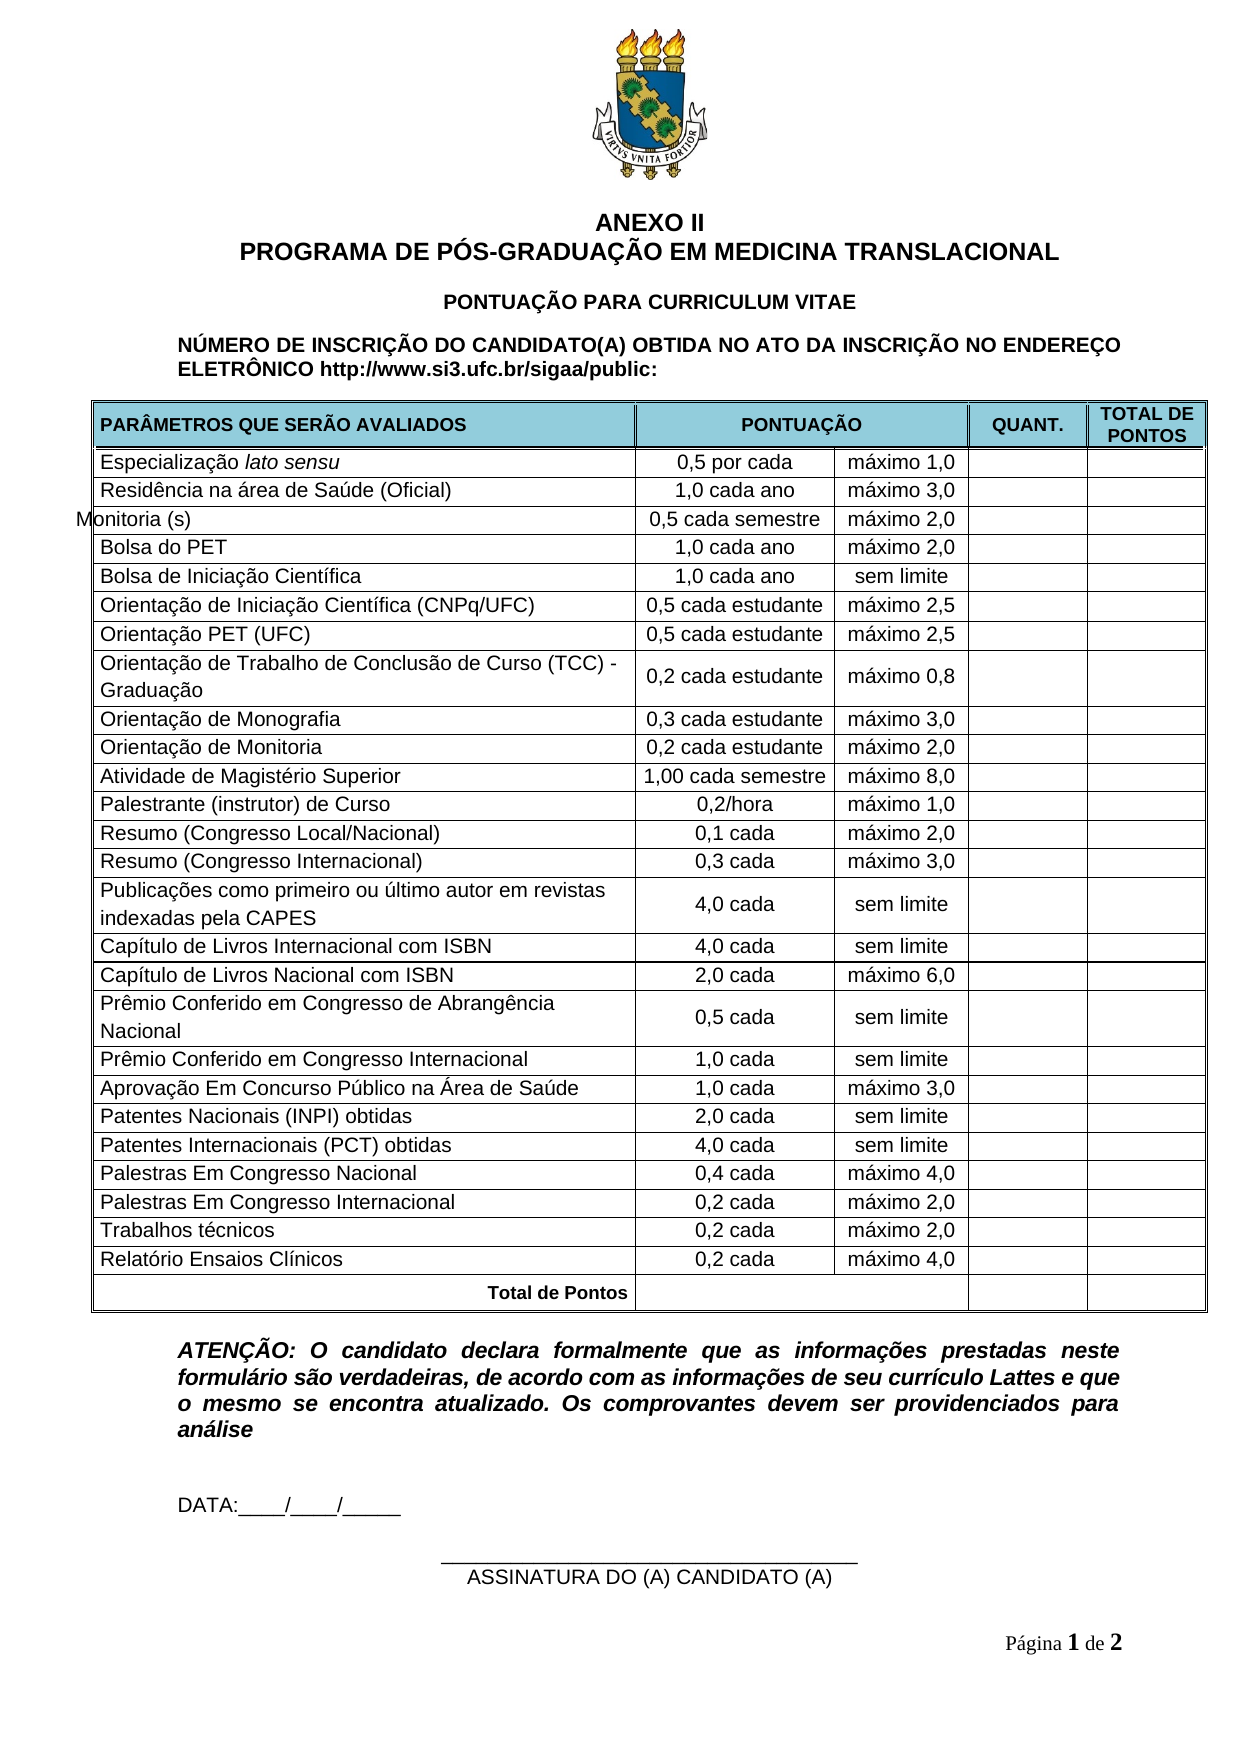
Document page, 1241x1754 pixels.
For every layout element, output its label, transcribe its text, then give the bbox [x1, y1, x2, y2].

picture [592, 29, 708, 180]
table_cell 0,3 cada [636, 849, 834, 877]
table_cell sem limite [835, 878, 968, 933]
table_cell máximo 4,0 [835, 1161, 968, 1189]
table_cell máximo 8,0 [835, 764, 968, 791]
table_cell [1088, 963, 1205, 990]
table_cell [969, 849, 1087, 877]
table_cell máximo 2,0 [835, 1218, 968, 1246]
table_cell Capítulo de Livros Internacional com ISBN [94, 934, 635, 961]
table_cell máximo 3,0 [835, 849, 968, 877]
table_cell Especialização lato sensu [94, 446, 635, 477]
table_cell [969, 963, 1087, 990]
table_cell [969, 1218, 1087, 1246]
table_cell [1088, 622, 1205, 649]
table_cell Patentes Internacionais (PCT) obtidas [94, 1133, 635, 1160]
table_cell 0,2/hora [636, 792, 834, 820]
table_cell [1088, 446, 1205, 477]
table_cell [969, 821, 1087, 848]
table_cell [1088, 1161, 1205, 1189]
table_cell Palestras Em Congresso Internacional [94, 1190, 635, 1217]
table_cell Bolsa de Iniciação Científica [94, 564, 635, 591]
table_cell sem limite [835, 1104, 968, 1132]
table_cell [1088, 878, 1205, 933]
table_cell [1088, 535, 1205, 563]
table_cell 0,2 cada [636, 1190, 834, 1217]
table_cell máximo 2,0 [835, 535, 968, 563]
table_cell Palestrante (instrutor) de Curso [94, 792, 635, 820]
text ATENÇÃO: O candidato declara formalmente que as informações prestadas neste formulário são verdadeiras, de acordo com as informações de seu currículo Lattes e que o mesmo se encontra atualizado. Os comprovantes devem ser providenciados para análise [177, 1337, 1122, 1443]
table_cell Patentes Nacionais (INPI) obtidas [94, 1104, 635, 1132]
table_cell máximo 1,0 [835, 792, 968, 820]
table_cell [1088, 592, 1205, 621]
table_cell [636, 1275, 968, 1310]
table_cell [969, 564, 1087, 591]
table_cell Total de Pontos [94, 1275, 635, 1310]
table_cell 0,2 cada estudante [636, 735, 834, 763]
table_cell [969, 1190, 1087, 1217]
table_cell Orientação PET (UFC) [94, 622, 635, 649]
table_cell Atividade de Magistério Superior [94, 764, 635, 791]
table_cell 2,0 cada [636, 1104, 834, 1132]
table_cell 0,5 cada semestre [636, 507, 834, 534]
table_cell [1088, 1190, 1205, 1217]
table_cell Palestras Em Congresso Nacional [94, 1161, 635, 1189]
table_cell 0,5 por cada [636, 450, 834, 477]
table_cell [1088, 1076, 1205, 1103]
table_cell [969, 535, 1087, 563]
table_cell máximo 3,0 [835, 478, 968, 506]
table_cell [1088, 1275, 1205, 1310]
table_cell máximo 2,0 [835, 735, 968, 763]
table_cell máximo 3,0 [835, 1076, 968, 1103]
table_cell máximo 3,0 [835, 707, 968, 734]
table_cell sem limite [835, 564, 968, 591]
table_cell sem limite [835, 991, 968, 1046]
table_cell 0,2 cada [636, 1247, 834, 1274]
table_cell Resumo (Congresso Local/Nacional) [94, 821, 635, 848]
table_cell [969, 991, 1087, 1046]
text PONTUAÇÃO PARA CURRICULUM VITAE [177, 290, 1122, 314]
table_cell 0,5 cada [636, 991, 834, 1046]
table_cell máximo 2,0 [835, 507, 968, 534]
table_cell máximo 4,0 [835, 1247, 968, 1274]
table_cell [1088, 735, 1205, 763]
table_cell [1088, 564, 1205, 591]
table_cell 1,0 cada ano [636, 478, 834, 506]
table_cell [1088, 1047, 1205, 1074]
table_cell [969, 507, 1087, 534]
table_cell Prêmio Conferido em Congresso de Abrangência Nacional [94, 991, 635, 1046]
table_cell máximo 2,5 [835, 622, 968, 649]
table_cell [969, 764, 1087, 791]
table_cell [1088, 821, 1205, 848]
table_cell [1088, 1247, 1205, 1274]
table_cell máximo 2,0 [835, 1190, 968, 1217]
table_cell [969, 622, 1087, 649]
table_cell 1,0 cada [636, 1076, 834, 1103]
table_cell Orientação de Iniciação Científica (CNPq/UFC) [94, 592, 635, 621]
table_cell Capítulo de Livros Nacional com ISBN [94, 963, 635, 990]
table_cell Relatório Ensaios Clínicos [94, 1247, 635, 1274]
table_cell [969, 1133, 1087, 1160]
table_cell [1088, 1104, 1205, 1132]
table_cell 1,0 cada ano [636, 564, 834, 591]
text ____________________________________ [177, 1541, 1122, 1565]
table_cell Orientação de Trabalho de Conclusão de Curso (TCC) - Graduação [94, 651, 635, 706]
table_cell [969, 592, 1087, 621]
table_header PARÂMETROS QUE SERÃO AVALIADOS [94, 403, 635, 446]
text ASSINATURA DO (A) CANDIDATO (A) [177, 1565, 1122, 1589]
table_cell Trabalhos técnicos [94, 1218, 635, 1246]
table_cell [969, 878, 1087, 933]
table_cell 4,0 cada [636, 1133, 834, 1160]
table_cell [969, 1076, 1087, 1103]
table_cell sem limite [835, 934, 968, 961]
table_cell sem limite [835, 1133, 968, 1160]
table_cell 4,0 cada [636, 878, 834, 933]
table_cell Residência na área de Saúde (Oficial) [94, 478, 635, 506]
text NÚMERO DE INSCRIÇÃO DO CANDIDATO(A) OBTIDA NO ATO DA INSCRIÇÃO NO ENDEREÇO ELETRÔNICO http://www.si3.ufc.br/sigaa/public: [177, 333, 1122, 381]
table_cell máximo 6,0 [835, 963, 968, 990]
table_cell [969, 934, 1087, 961]
table_header QUANT. [968, 403, 1087, 446]
table_cell 0,1 cada [636, 821, 834, 848]
table_cell [1088, 1133, 1205, 1160]
text DATA:____/____/_____ [177, 1493, 1122, 1517]
table_cell Prêmio Conferido em Congresso Internacional [94, 1047, 635, 1074]
table_cell [969, 651, 1087, 706]
table_cell 0,2 cada [636, 1218, 834, 1246]
table_cell Orientação de Monografia [94, 707, 635, 734]
table_cell [969, 1275, 1087, 1310]
table_cell 0,5 cada estudante [636, 622, 834, 649]
table_cell [1088, 478, 1205, 506]
table_cell [969, 478, 1087, 506]
table_cell [1088, 934, 1205, 961]
table_cell [1088, 849, 1205, 877]
table_cell [969, 735, 1087, 763]
table_cell máximo 2,0 [835, 821, 968, 848]
table_cell 0,4 cada [636, 1161, 834, 1189]
table_cell 4,0 cada [636, 934, 834, 961]
table_cell [969, 792, 1087, 820]
table_cell [1088, 991, 1205, 1046]
table_cell [1088, 507, 1205, 534]
table_cell [1088, 707, 1205, 734]
table_cell Resumo (Congresso Internacional) [94, 849, 635, 877]
table_cell [969, 1047, 1087, 1074]
table_cell [1088, 792, 1205, 820]
table_cell [1088, 651, 1205, 706]
table_cell máximo 0,8 [835, 651, 968, 706]
table_header TOTAL DE PONTOS [1087, 403, 1205, 446]
text ANEXO II [177, 208, 1122, 237]
table_cell Publicações como primeiro ou último autor em revistas indexadas pela CAPES [94, 878, 635, 933]
table_cell [969, 1104, 1087, 1132]
text PROGRAMA DE PÓS-GRADUAÇÃO EM MEDICINA TRANSLACIONAL [177, 237, 1122, 266]
table_cell 1,0 cada [636, 1047, 834, 1074]
table_cell Bolsa do PET [94, 535, 635, 563]
table_cell máximo 1,0 [835, 450, 968, 477]
table_cell [1088, 1218, 1205, 1246]
table_cell sem limite [835, 1047, 968, 1074]
table_cell 0,5 cada estudante [636, 592, 834, 621]
table_cell Monitoria (s) [94, 507, 635, 534]
table_cell 0,3 cada estudante [636, 707, 834, 734]
table_cell [969, 1247, 1087, 1274]
table_cell Aprovação Em Concurso Público na Área de Saúde [94, 1076, 635, 1103]
table_cell 0,2 cada estudante [636, 651, 834, 706]
table_cell 1,0 cada ano [636, 535, 834, 563]
table_header PONTUAÇÃO [635, 403, 968, 446]
table_cell [969, 450, 1087, 477]
table_cell 2,0 cada [636, 963, 834, 990]
table_cell Orientação de Monitoria [94, 735, 635, 763]
table_cell [1088, 764, 1205, 791]
table_cell 1,00 cada semestre [636, 764, 834, 791]
table_cell [969, 707, 1087, 734]
table_cell [969, 1161, 1087, 1189]
table_cell máximo 2,5 [835, 592, 968, 621]
